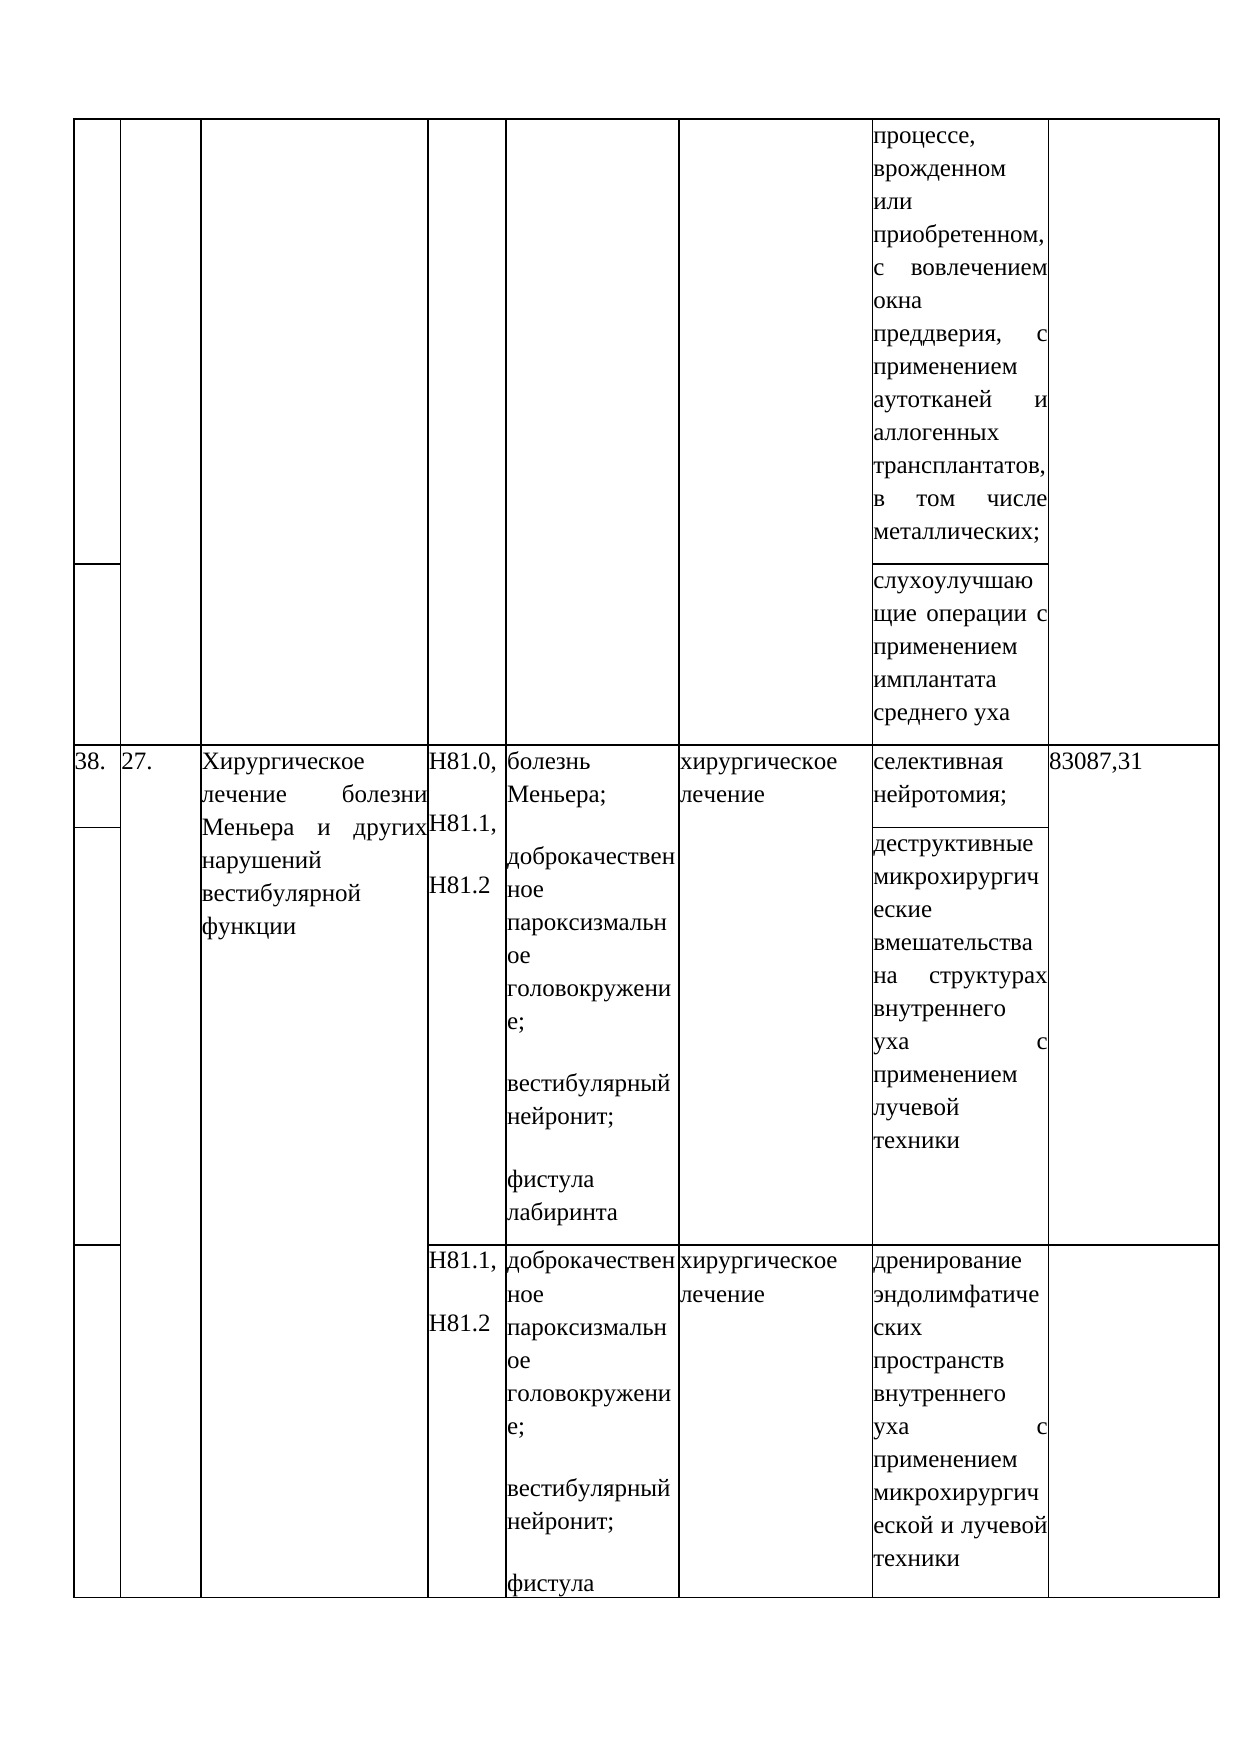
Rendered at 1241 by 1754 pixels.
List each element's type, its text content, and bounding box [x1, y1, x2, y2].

table_cell [680, 120, 872, 744]
table_cell 27. [121, 746, 200, 1597]
table_cell [202, 120, 427, 744]
table_cell хирургическое лечение [680, 746, 872, 1244]
table_cell [507, 120, 678, 744]
table_cell селективная нейротомия; [873, 746, 1048, 826]
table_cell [507, 1246, 678, 1597]
table_cell [1049, 1246, 1218, 1597]
table_cell [1049, 120, 1218, 744]
table_cell [75, 120, 120, 563]
table_cell 38. [75, 746, 120, 826]
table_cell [680, 1246, 872, 1597]
table_cell [121, 120, 200, 744]
table_cell болезнь Меньера; доброкачественное пароксизмальное головокружение; вестибулярный нейронит; фистула лабиринта [507, 746, 678, 1244]
table_cell 83087,31 [1049, 746, 1218, 1244]
table_cell деструктивные микрохирургические вмешательства на структурах внутреннего уха с применением лучевой техники [873, 828, 1048, 1244]
table_cell [75, 828, 120, 1244]
table_cell [429, 120, 505, 744]
table_cell [75, 565, 120, 744]
table_cell H81.1, H81.2 [429, 1246, 505, 1597]
table_cell H81.0, H81.1, H81.2 [429, 746, 505, 1244]
table_cell слухоулучшающие операции с применением имплантата среднего уха [873, 565, 1048, 744]
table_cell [873, 1246, 1048, 1597]
table_cell [75, 1246, 120, 1597]
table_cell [873, 120, 1048, 563]
table_cell Хирургическое лечение болезни Меньера и других нарушений вестибулярной функции [202, 746, 427, 1597]
